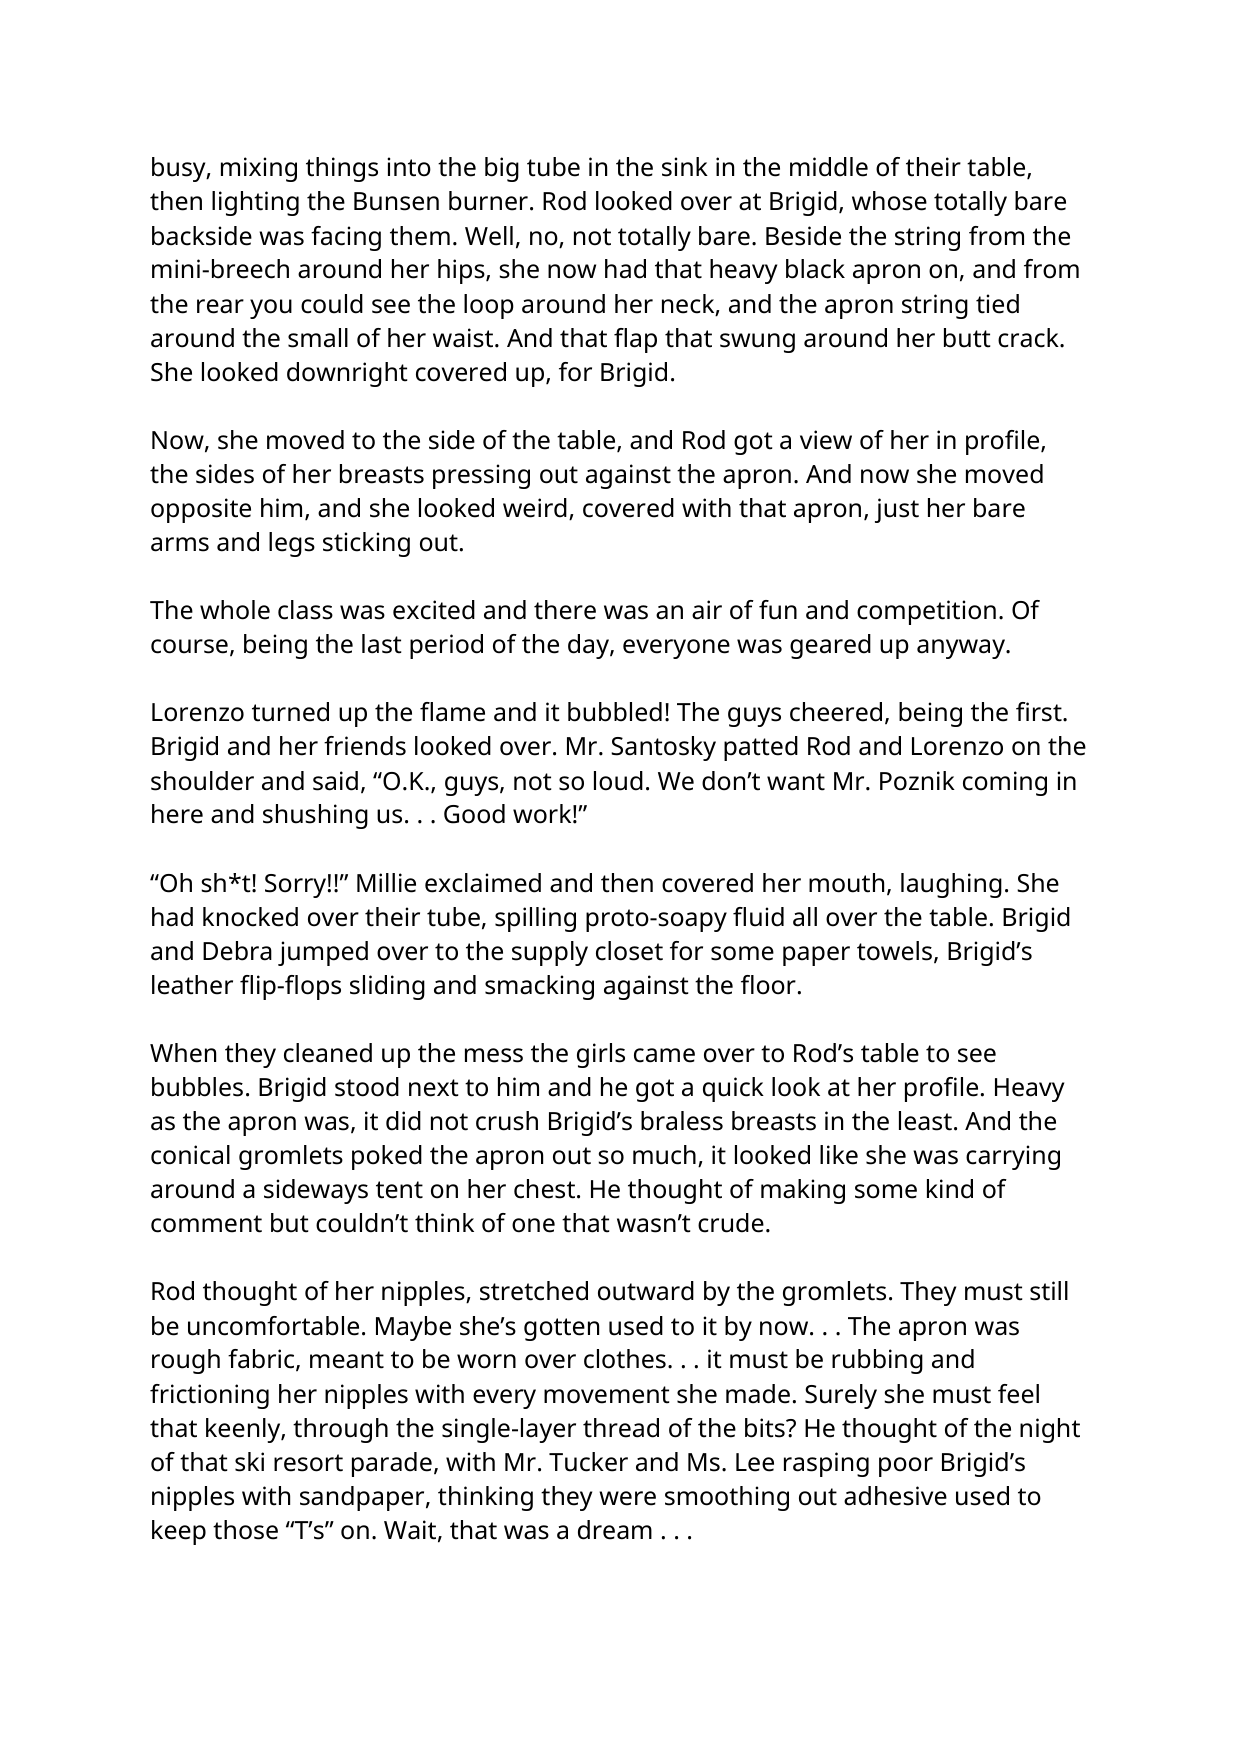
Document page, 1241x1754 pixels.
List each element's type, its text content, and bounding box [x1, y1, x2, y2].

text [150, 150, 1090, 388]
text Lorenzo turned up the flame and it bubbled! The guys cheered, being the first. Brigid and her friends looked over. Mr. Santosky patted Rod and Lorenzo on the shoulder and said, “O.K., guys, not so loud. We don’t want Mr. Poznik coming in here and shushing us. . . Good work!” [150, 695, 1090, 831]
text When they cleaned up the mess the girls came over to Rod’s table to see bubbles. Brigid stood next to him and he got a quick look at her profile. Heavy as the apron was, it did not crush Brigid’s braless breasts in the least. And the conical gromlets poked the apron out so much, it looked like she was carrying around a sideways tent on her chest. He thought of making some kind of comment but couldn’t think of one that wasn’t crude. [150, 1036, 1090, 1240]
text Now, she moved to the side of the table, and Rod got a view of her in profile, the sides of her breasts pressing out against the apron. And now she moved opposite him, and she looked weird, covered with that apron, just her bare arms and legs sticking out. [150, 422, 1090, 559]
text Rod thought of her nipples, stretched outward by the gromlets. They must still be uncomfortable. Maybe she’s gotten used to it by now. . . The apron was rough fabric, meant to be worn over clothes. . . it must be rubbing and frictioning her nipples with every movement she made. Surely she must feel that keenly, through the single-layer thread of the bits? He thought of the night of that ski resort parade, with Mr. Tucker and Ms. Lee rasping poor Brigid’s nipples with sandpaper, thinking they were smoothing out adhesive used to keep those “T’s” on. Wait, that was a dream . . . [150, 1274, 1090, 1547]
text The whole class was excited and there was an air of fun and competition. Of course, being the last period of the day, everyone was geared up anyway. [150, 593, 1090, 661]
text “Oh sh*t! Sorry!!” Millie exclaimed and then covered her mouth, laughing. She had knocked over their tube, spilling proto-soapy fluid all over the table. Brigid and Debra jumped over to the supply closet for some paper towels, Brigid’s leather flip-flops sliding and smacking against the floor. [150, 865, 1090, 1002]
